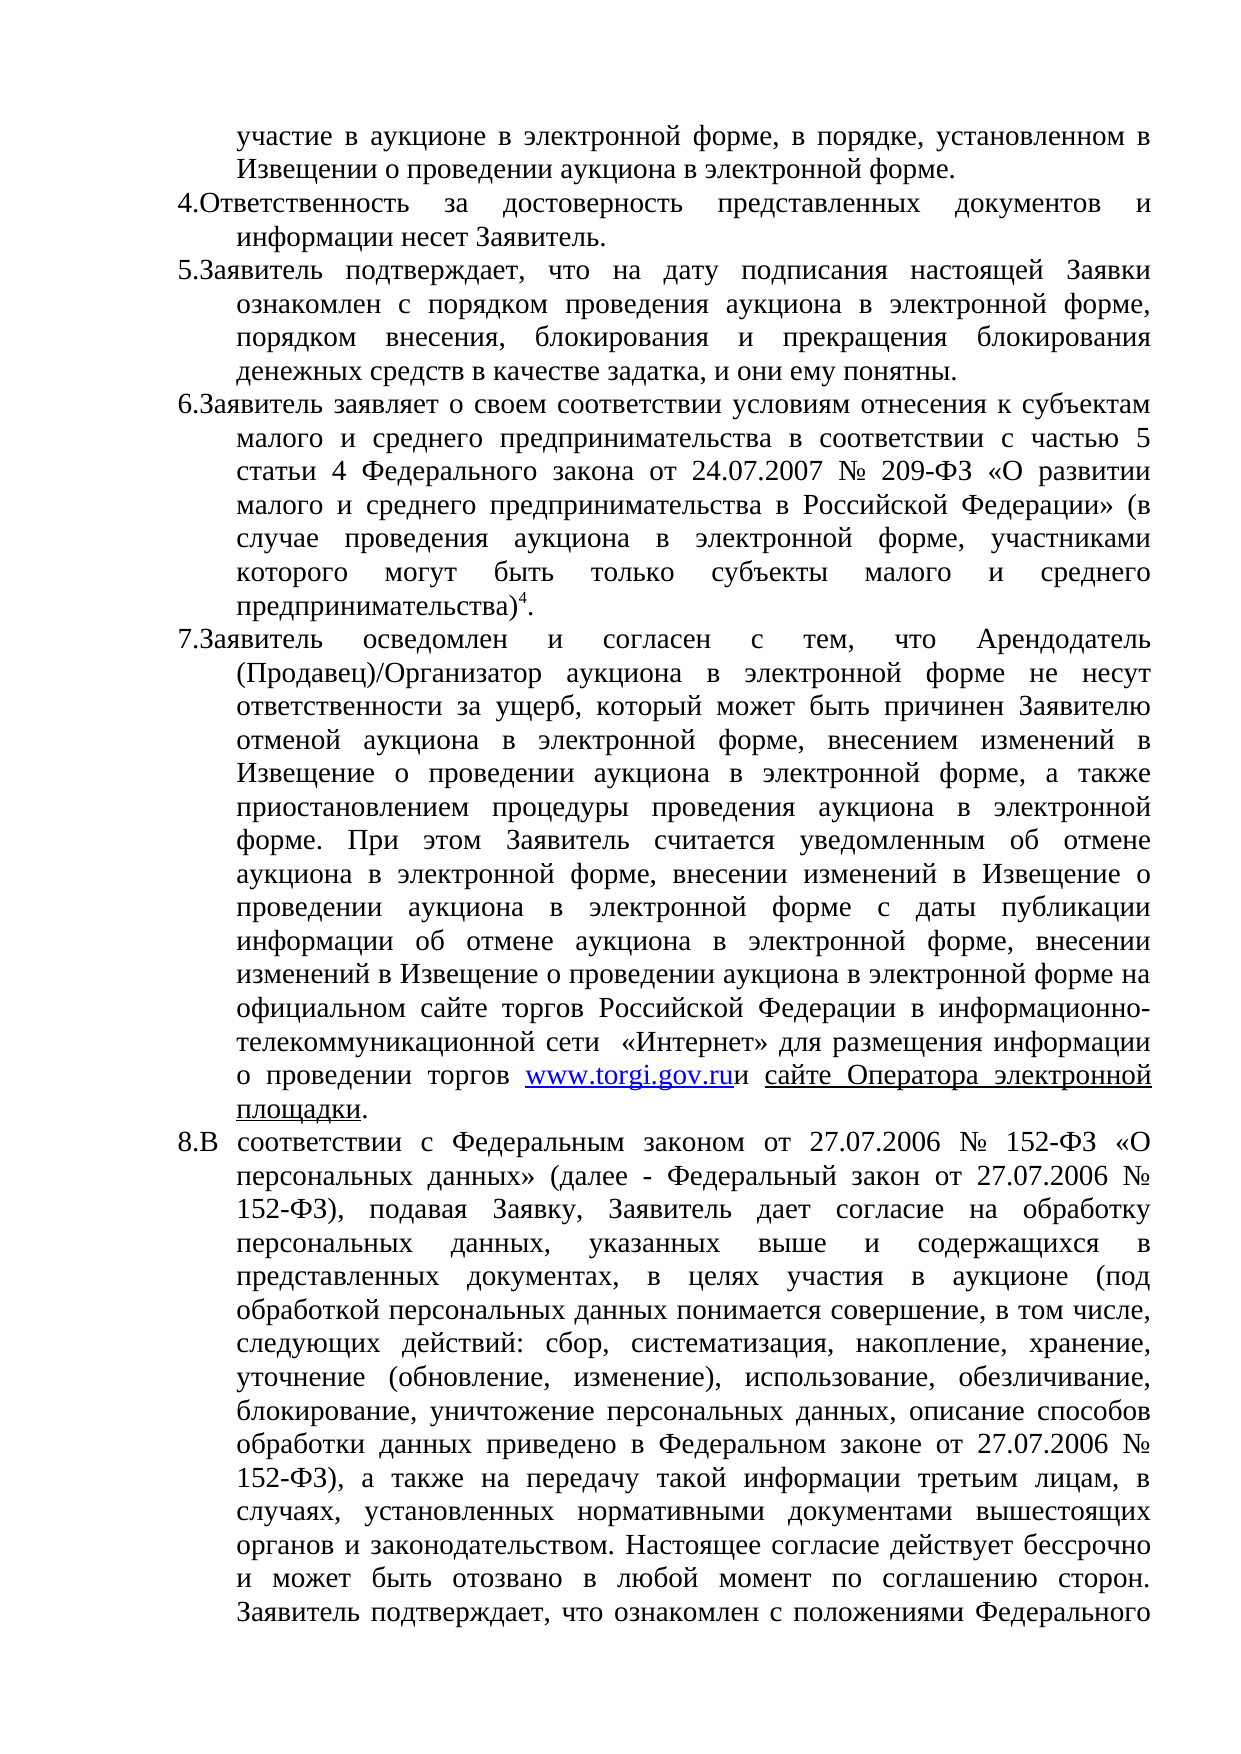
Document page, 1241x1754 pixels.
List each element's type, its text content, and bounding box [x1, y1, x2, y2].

text 5.Заявитель подтверждает, что на дату подписания настоящей Заявки ознакомлен с порядком проведения аукциона в электронной форме, порядком внесения, блокирования и прекращения блокирования денежных средств в качестве задатка, и они ему понятны. [177, 252, 1152, 386]
text 7.Заявитель осведомлен и согласен с тем, что Арендодатель (Продавец)/Организатор аукциона в электронной форме не несут ответственности за ущерб, который может быть причинен Заявителю отменой аукциона в электронной форме, внесением изменений в Извещение о проведении аукциона в электронной форме, а также приостановлением процедуры проведения аукциона в электронной форме. При этом Заявитель считается уведомленным об отмене аукциона в электронной форме, внесении изменений в Извещение о проведении аукциона в электронной форме с даты публикации информации об отмене аукциона в электронной форме, внесении изменений в Извещение о проведении аукциона в электронной форме на официальном сайте торгов Российской Федерации в информационно-телекоммуникационной сети «Интернет» для размещения информации о проведении торгов www.torgi.gov.ruи сайте Оператора электронной площадки. [177, 621, 1152, 1124]
text 4.Ответственность за достоверность представленных документов и информации несет Заявитель. [177, 185, 1152, 252]
text 6.Заявитель заявляет о своем соответствии условиям отнесения к субъектам малого и среднего предпринимательства в соответствии с частью 5 статьи 4 Федерального закона от 24.07.2007 № 209-ФЗ «О развитии малого и среднего предпринимательства в Российской Федерации» (в случае проведения аукциона в электронной форме, участниками которого могут быть только субъекты малого и среднего предпринимательства)4. [177, 386, 1152, 621]
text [177, 1124, 1152, 1627]
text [177, 118, 1152, 185]
